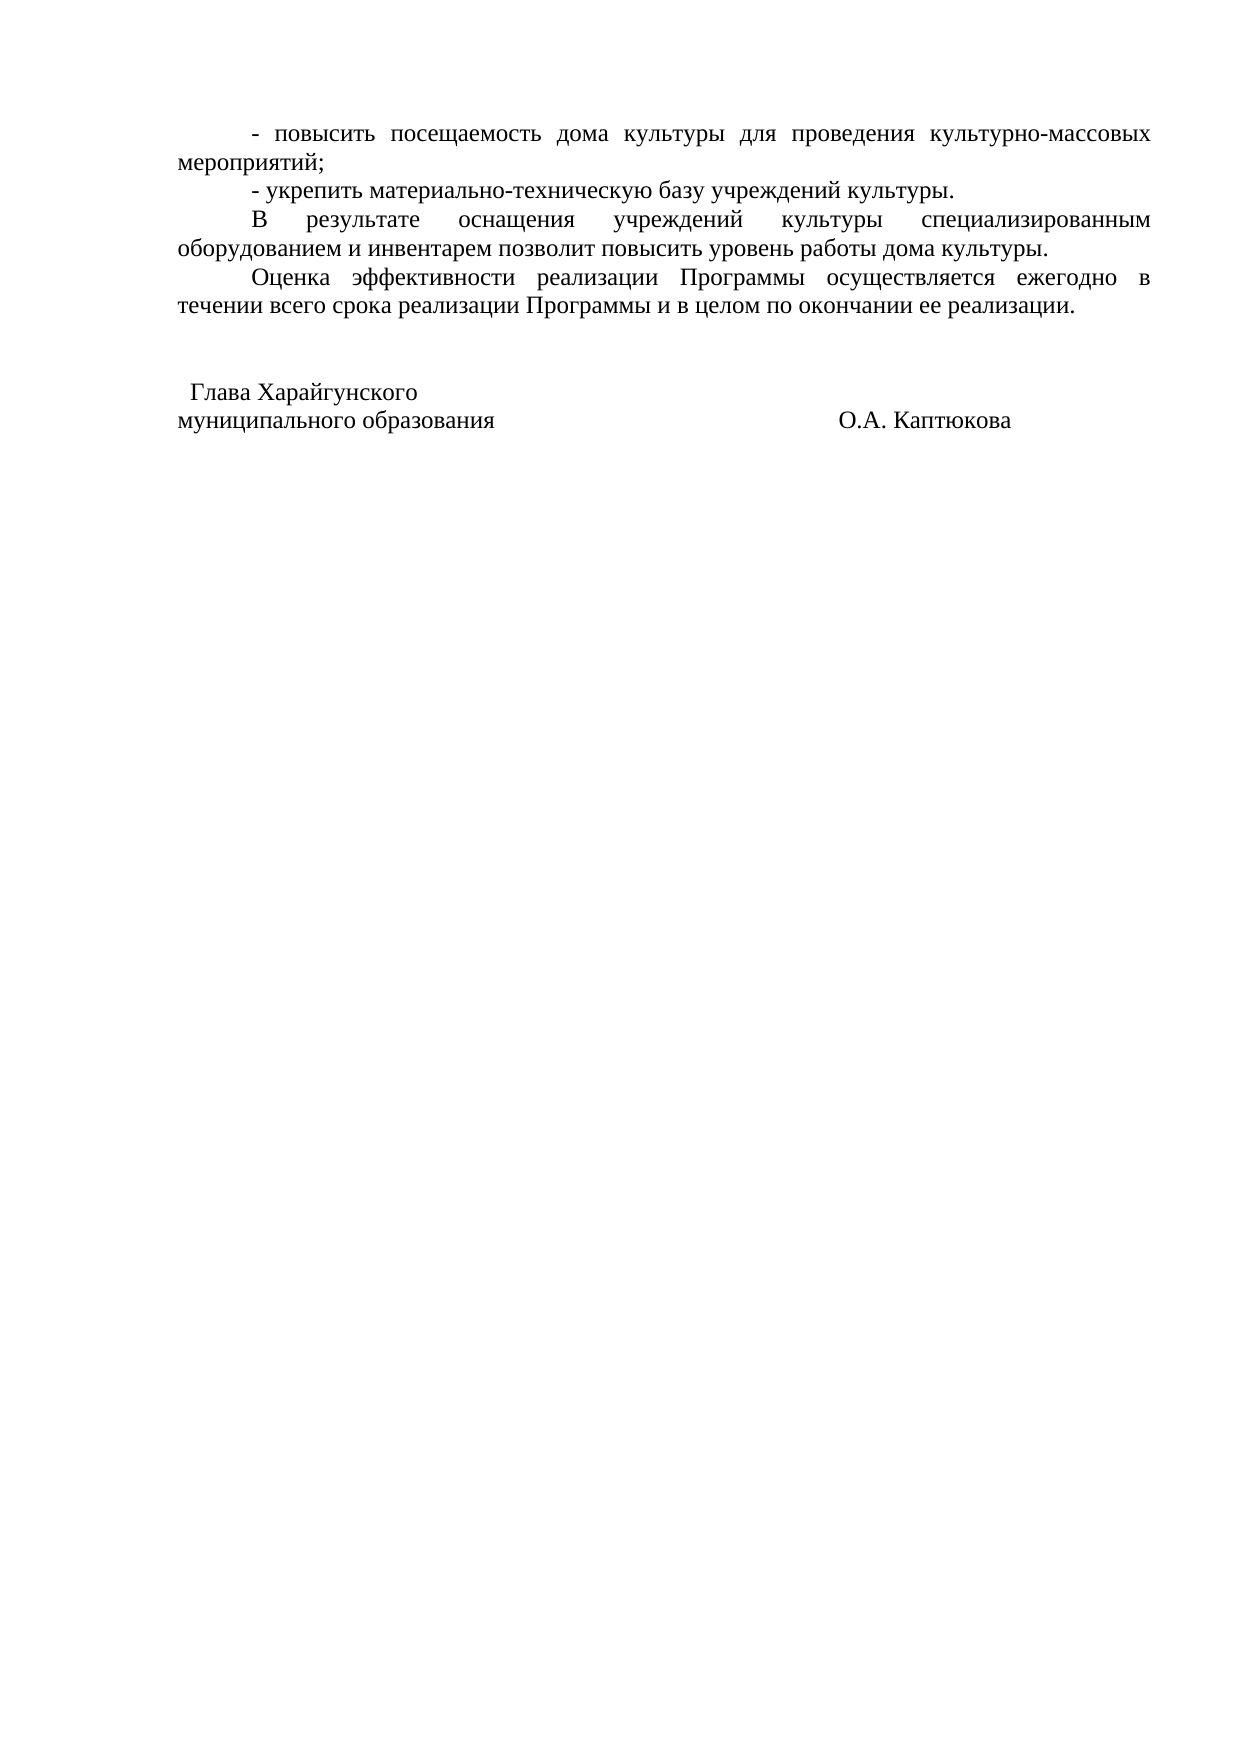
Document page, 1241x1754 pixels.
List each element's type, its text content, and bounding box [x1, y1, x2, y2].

text - укрепить материально-техническую базу учреждений культуры. [177, 176, 1152, 204]
text Глава Харайгунского [177, 377, 1152, 406]
text - повысить посещаемость дома культуры для проведения культурно-массовых мероприятий; [177, 118, 1152, 176]
text В результате оснащения учреждений культуры специализированным оборудованием и инвентарем позволит повысить уровень работы дома культуры. [177, 204, 1152, 262]
text Оценка эффективности реализации Программы осуществляется ежегодно в течении всего срока реализации Программы и в целом по окончании ее реализации. [177, 262, 1152, 319]
text муниципального образования О.А. Каптюкова [177, 406, 1152, 434]
